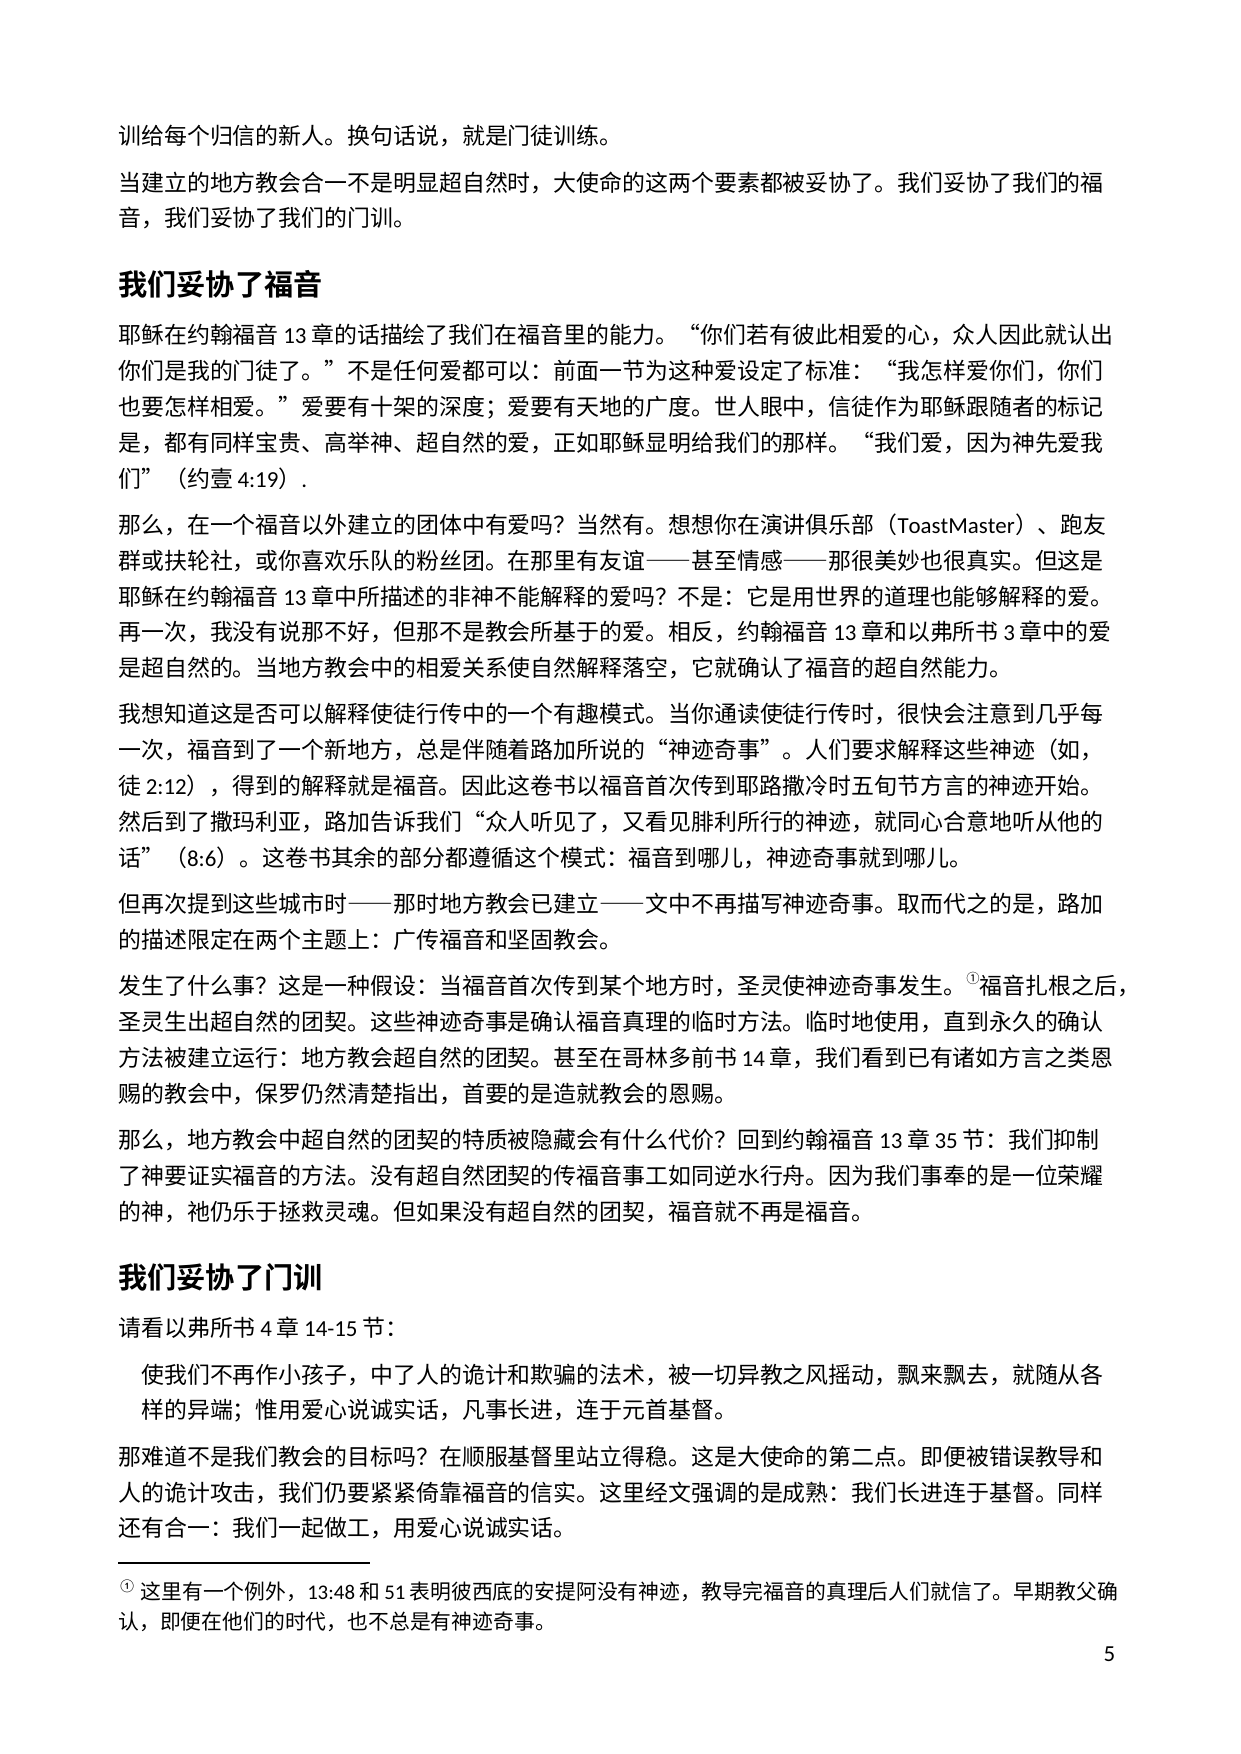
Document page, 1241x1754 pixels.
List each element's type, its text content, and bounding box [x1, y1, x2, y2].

text 使我们不再作小孩子，中了人的诡计和欺骗的法术，被一切异教之风摇动，飘来飘去，就随从各样的异端；惟用爱心说诚实话，凡事长进，连于元首基督。 [141, 1356, 1122, 1426]
text 但再次提到这些城市时——那时地方教会已建立——文中不再描写神迹奇事。取而代之的是，路加的描述限定在两个主题上：广传福音和坚固教会。 [118, 886, 1122, 955]
text 我想知道这是否可以解释使徒行传中的一个有趣模式。当你通读使徒行传时，很快会注意到几乎每一次，福音到了一个新地方，总是伴随着路加所说的“神迹奇事”。人们要求解释这些神迹（如，徒2:12），得到的解释就是福音。因此这卷书以福音首次传到耶路撒冷时五旬节方言的神迹开始。然后到了撒玛利亚，路加告诉我们“众人听见了，又看见腓利所行的神迹，就同心合意地听从他的话”（8:6）。这卷书其余的部分都遵循这个模式：福音到哪儿，神迹奇事就到哪儿。 [118, 696, 1122, 873]
subtitle 我们妥协了门训 [118, 1254, 1122, 1296]
text 那么，在一个福音以外建立的团体中有爱吗？当然有。想想你在演讲俱乐部（ToastMaster）、跑友群或扶轮社，或你喜欢乐队的粉丝团。在那里有友谊——甚至情感——那很美妙也很真实。但这是耶稣在约翰福音13章中所描述的非神不能解释的爱吗？不是：它是用世界的道理也能够解释的爱。再一次，我没有说那不好，但那不是教会所基于的爱。相反，约翰福音13章和以弗所书3章中的爱是超自然的。当地方教会中的相爱关系使自然解释落空，它就确认了福音的超自然能力。 [118, 507, 1122, 683]
text 那难道不是我们教会的目标吗？在顺服基督里站立得稳。这是大使命的第二点。即便被错误教导和人的诡计攻击，我们仍要紧紧倚靠福音的信实。这里经文强调的是成熟：我们长进连于基督。同样还有合一：我们一起做工，用爱心说诚实话。 [118, 1438, 1122, 1543]
text 发生了什么事？这是一种假设：当福音首次传到某个地方时，圣灵使神迹奇事发生。福音扎根之后，圣灵生出超自然的团契。这些神迹奇事是确认福音真理的临时方法。临时地使用，直到永久的确认方法被建立运行：地方教会超自然的团契。甚至在哥林多前书14章，我们看到已有诸如方言之类恩赐的教会中，保罗仍然清楚指出，首要的是造就教会的恩赐。 [118, 968, 1122, 1109]
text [118, 118, 1122, 151]
text 当建立的地方教会合一不是明显超自然时，大使命的这两个要素都被妥协了。我们妥协了我们的福音，我们妥协了我们的门训。 [118, 164, 1122, 233]
subtitle 我们妥协了福音 [118, 261, 1122, 303]
text 那么，地方教会中超自然的团契的特质被隐藏会有什么代价？回到约翰福音13章35节：我们抑制了神要证实福音的方法。没有超自然团契的传福音事工如同逆水行舟。因为我们事奉的是一位荣耀的神，祂仍乐于拯救灵魂。但如果没有超自然的团契，福音就不再是福音。 [118, 1122, 1122, 1227]
text 耶稣在约翰福音13章的话描绘了我们在福音里的能力。“你们若有彼此相爱的心，众人因此就认出你们是我的门徒了。”不是任何爱都可以：前面一节为这种爱设定了标准：“我怎样爱你们，你们也要怎样相爱。”爱要有十架的深度；爱要有天地的广度。世人眼中，信徒作为耶稣跟随者的标记是，都有同样宝贵、高举神、超自然的爱，正如耶稣显明给我们的那样。“我们爱，因为神先爱我们”（约壹4:19）. [118, 317, 1122, 494]
text 请看以弗所书4章14-15节： [118, 1310, 1122, 1343]
